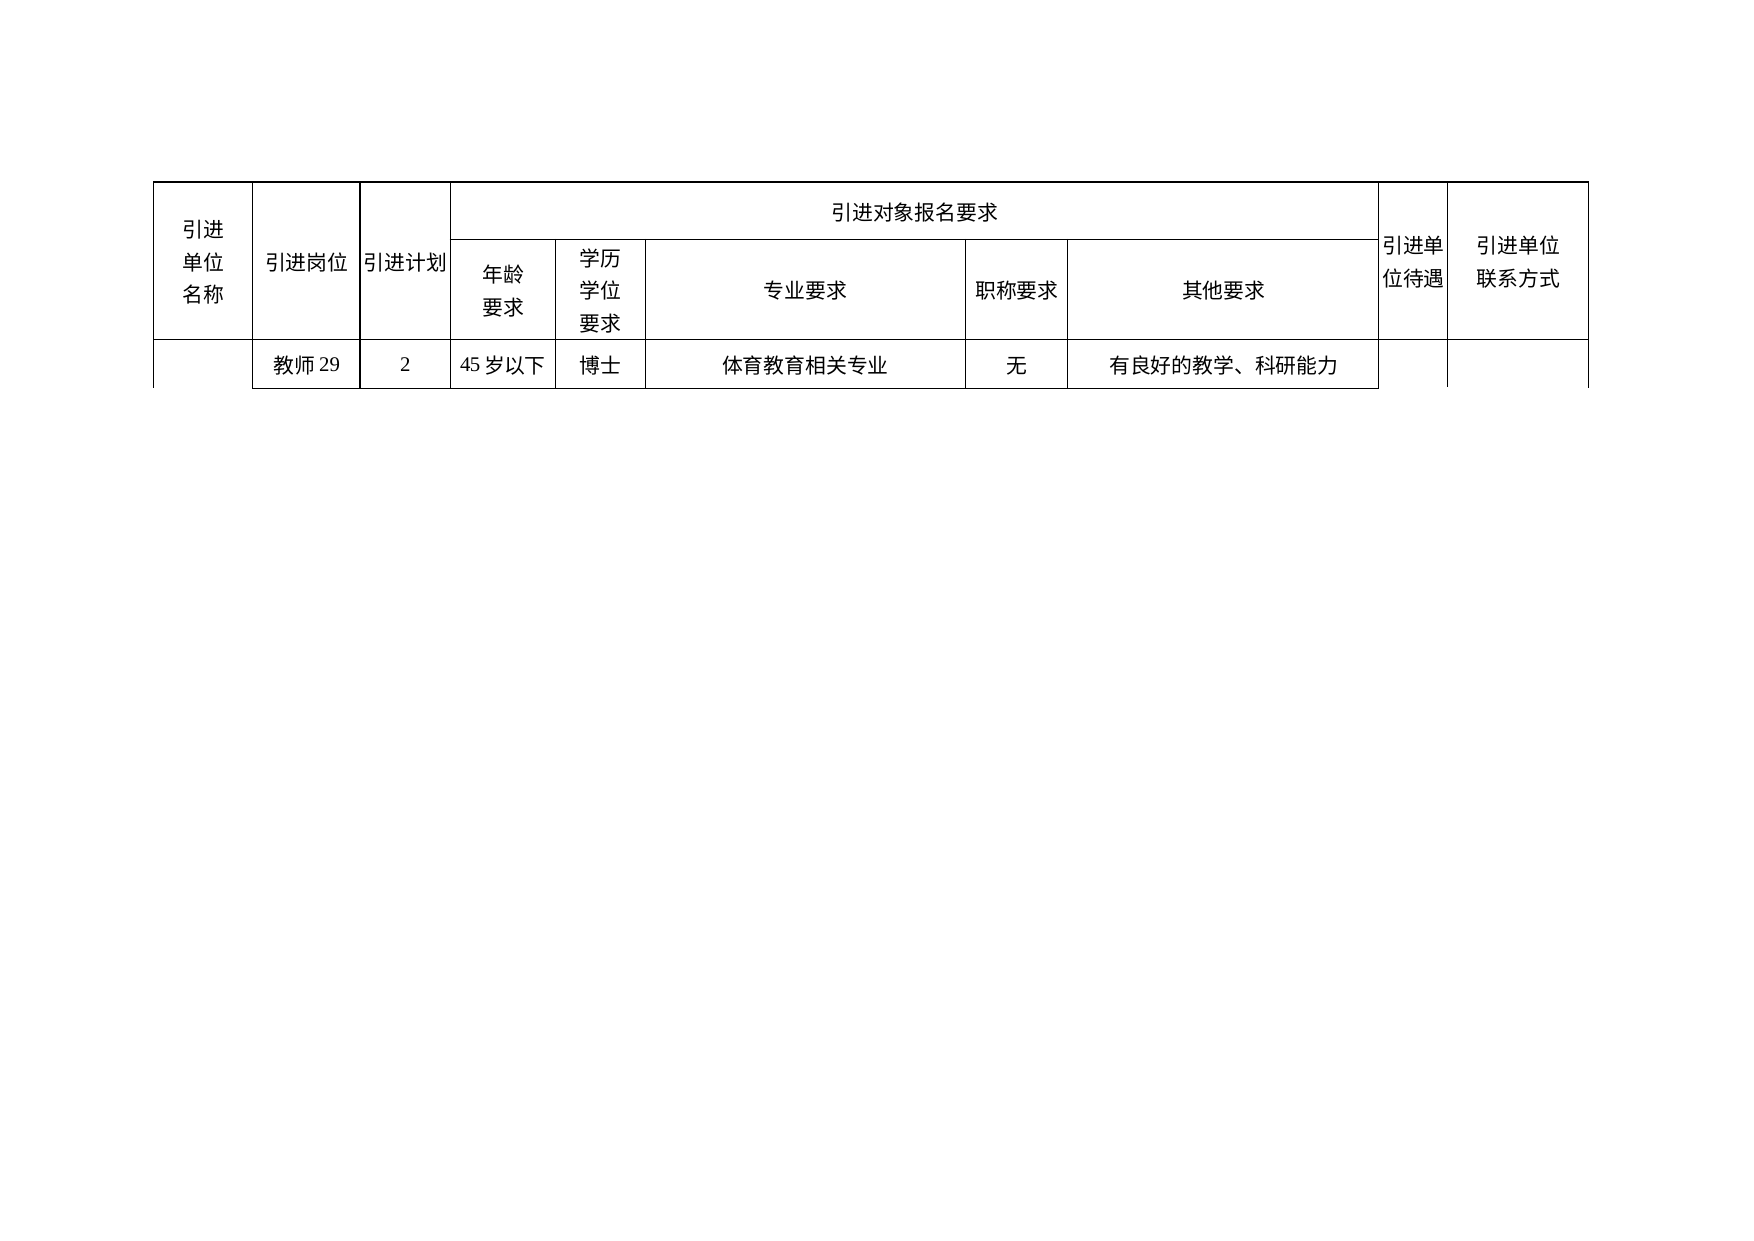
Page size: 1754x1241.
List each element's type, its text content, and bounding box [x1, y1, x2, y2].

table_header 引进 单位 名称 [154, 183, 252, 338]
table_cell 45岁以下 [451, 340, 555, 388]
table_header 引进单位 联系方式 [1448, 183, 1588, 338]
table_header 引进单位待遇 [1379, 183, 1447, 338]
table_cell 体育教育相关专业 [646, 340, 965, 388]
table_cell 教师29 [253, 340, 359, 388]
table_cell 职称要求 [966, 240, 1067, 338]
table_cell 学历 学位 要求 [556, 240, 645, 338]
table_header 引进计划 [361, 183, 450, 338]
table_cell 有良好的教学、科研能力 [1068, 340, 1378, 388]
table_cell 2 [361, 340, 450, 388]
table_cell 年龄 要求 [451, 240, 555, 338]
table_cell 专业要求 [646, 240, 965, 338]
table_cell 其他要求 [1068, 240, 1378, 338]
table_header 引进对象报名要求 [451, 183, 1378, 239]
table_cell 博士 [556, 340, 645, 388]
table_header 引进岗位 [253, 183, 359, 338]
table_cell 无 [966, 340, 1067, 388]
